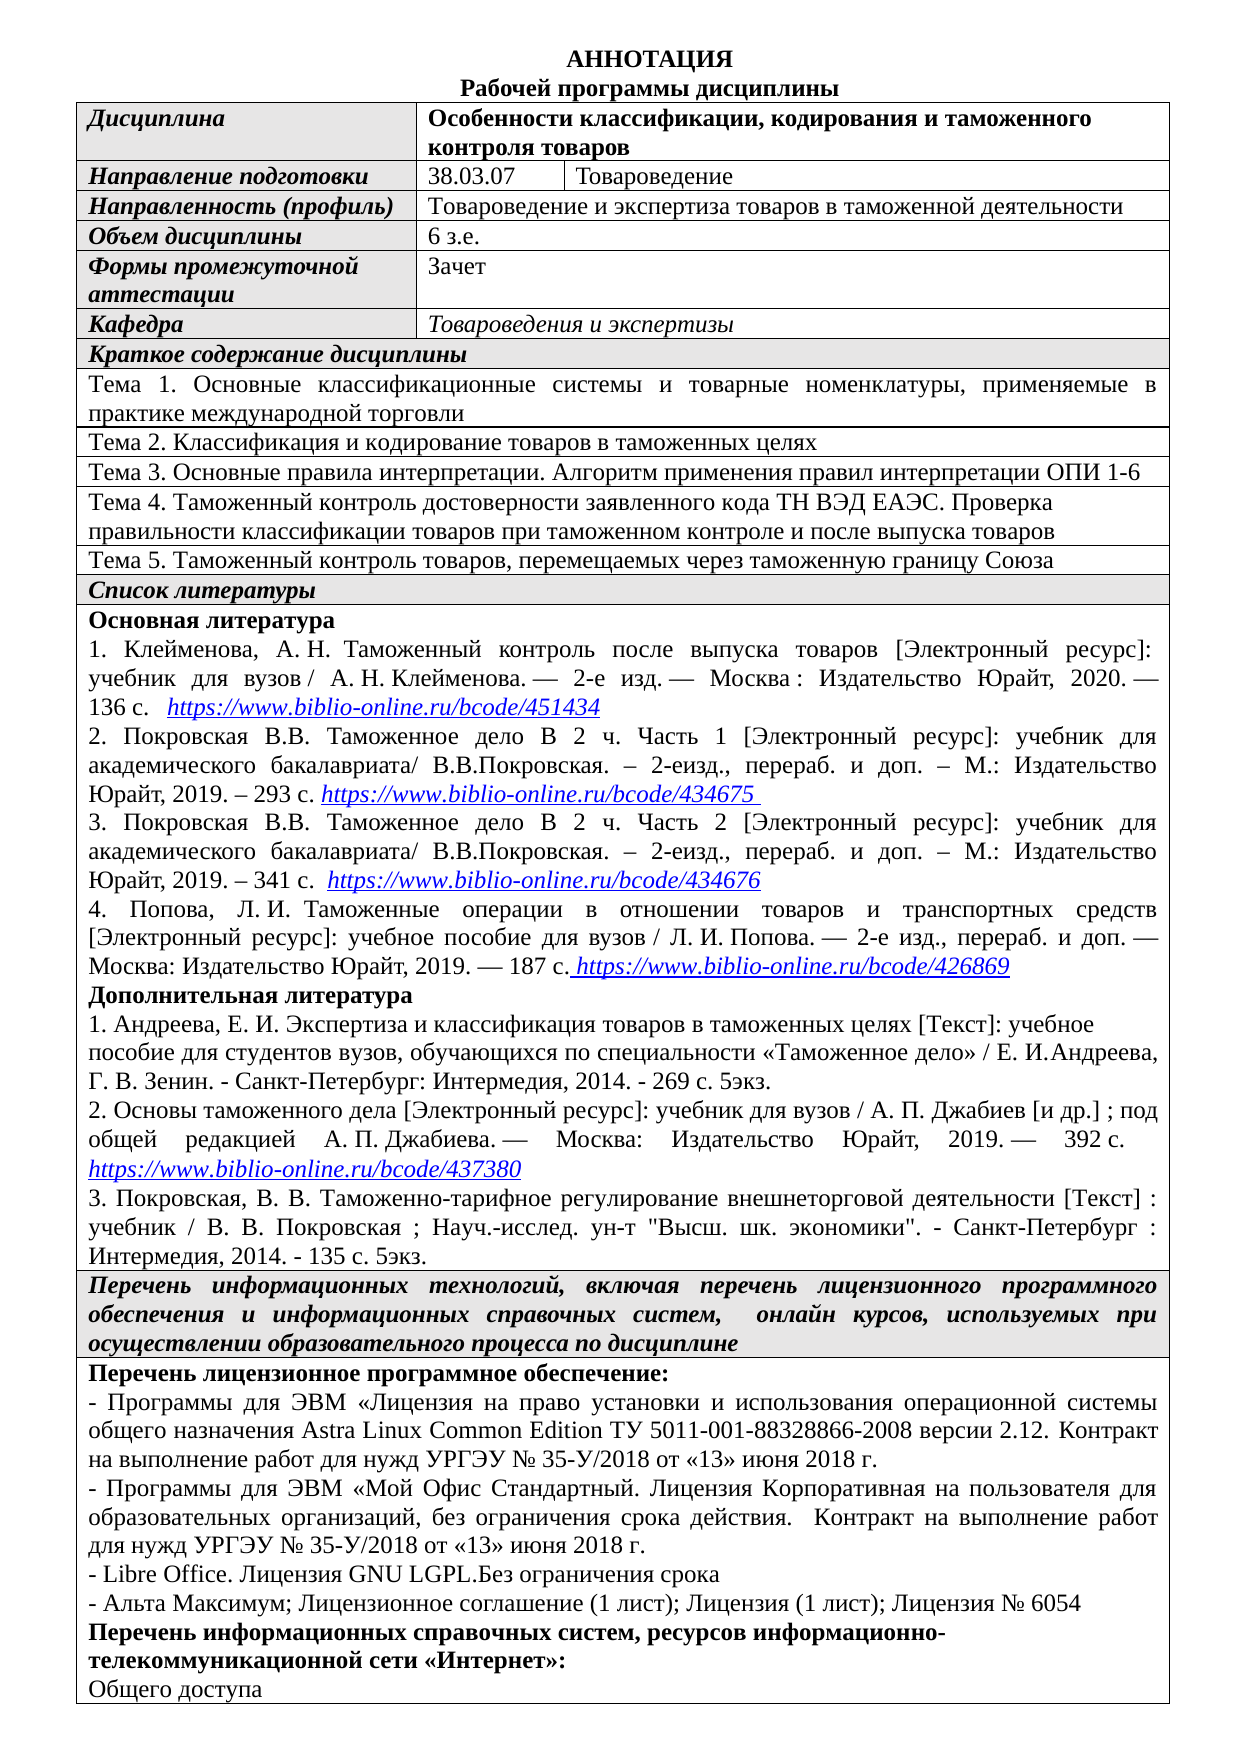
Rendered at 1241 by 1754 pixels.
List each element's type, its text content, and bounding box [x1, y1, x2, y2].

table_cell Тема 3. Основные правила интерпретации. Алгоритм применения правил интерпретации ОПИ 1-6 [77, 457, 1169, 486]
table_cell Направленность (профиль) [77, 191, 416, 220]
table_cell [77, 1358, 1169, 1703]
table_cell Тема 4. Таможенный контроль достоверности заявленного кода ТН ВЭД ЕАЭС. Проверка правильности классификации товаров при таможенном контроле и после выпуска товаров [77, 487, 1169, 544]
table_cell Тема 1. Основные классификационные системы и товарные номенклатуры, применяемые в практике международной торговли [77, 369, 1169, 426]
table_cell Направление подготовки [77, 161, 416, 190]
table_cell Перечень информационных технологий, включая перечень лицензионного программного обеспечения и информационных справочных систем, онлайн курсов, используемых при осуществлении образовательного процесса по дисциплине [77, 1271, 1169, 1357]
table_header Особенности классификации, кодирования и таможенного контроля товаров [417, 103, 1169, 160]
table_cell Объем дисциплины [77, 221, 416, 250]
table_cell Краткое содержание дисциплины [77, 339, 1169, 368]
table_cell Кафедра [77, 309, 416, 338]
table_cell Товароведение и экспертиза товаров в таможенной деятельности [417, 191, 1169, 220]
table_cell Список литературы [77, 575, 1169, 604]
table_cell Тема 2. Классификация и кодирование товаров в таможенных целях [77, 428, 1169, 456]
text Рабочей программы дисциплины [118, 73, 1181, 102]
table_cell Тема 5. Таможенный контроль товаров, перемещаемых через таможенную границу Союза [77, 546, 1169, 574]
table_cell Основная литература 1. Клейменова, А. Н. Таможенный контроль после выпуска товаров [Электронный ресурс]: учебник для вузов / А. Н. Клейменова. — 2-е изд. — Москва : Издательство Юрайт, 2020. — 136 с. https://www.biblio-online.ru/bcode/451434 2. Покровская В.В. Таможенное дело В 2 ч. Часть 1 [Электронный ресурс]: учебник для академического бакалавриата/ В.В.Покровская. – 2-еизд., перераб. и доп. – М.: Издательство Юрайт, 2019. – 293 с. https://www.biblio-online.ru/bcode/434675 3. Покровская В.В. Таможенное дело В 2 ч. Часть 2 [Электронный ресурс]: учебник для академического бакалавриата/ В.В.Покровская. – 2-еизд., перераб. и доп. – М.: Издательство Юрайт, 2019. – 341 с. https://www.biblio-online.ru/bcode/434676 4. Попова, Л. И. Таможенные операции в отношении товаров и транспортных средств [Электронный ресурс]: учебное пособие для вузов / Л. И. Попова. — 2-е изд., перераб. и доп. — Москва: Издательство Юрайт, 2019. — 187 с. https://www.biblio-online.ru/bcode/426869 Дополнительная литература 1. Андреева, Е. И. Экспертиза и классификация товаров в таможенных целях [Текст]: учебное пособие для студентов вузов, обучающихся по специальности «Таможенное дело» / Е. И.Андреева, Г. В. Зенин. - Санкт-Петербург: Интермедия, 2014. - 269 с. 5экз. 2. Основы таможенного дела [Электронный ресурс]: учебник для вузов / А. П. Джабиев [и др.] ; под общей редакцией А. П. Джабиева. — Москва: Издательство Юрайт, 2019. — 392 с. https://www.biblio-online.ru/bcode/437380 3. Покровская, В. В. Таможенно-тарифное регулирование внешнеторговой деятельности [Текст] : учебник / В. В. Покровская ; Науч.-исслед. ун-т "Высш. шк. экономики". - Санкт-Петербург : Интермедия, 2014. - 135 с. 5экз. [77, 605, 1169, 1269]
table_cell 6 з.е. [417, 221, 1169, 250]
table_cell 38.03.07 [417, 161, 564, 190]
table_cell Зачет [417, 251, 1169, 308]
text АННОТАЦИЯ [118, 44, 1181, 73]
table_cell Товароведение [565, 161, 1169, 190]
table_header Дисциплина [77, 103, 416, 160]
table_cell Формы промежуточной аттестации [77, 251, 416, 308]
table_cell Товароведения и экспертизы [417, 309, 1169, 338]
